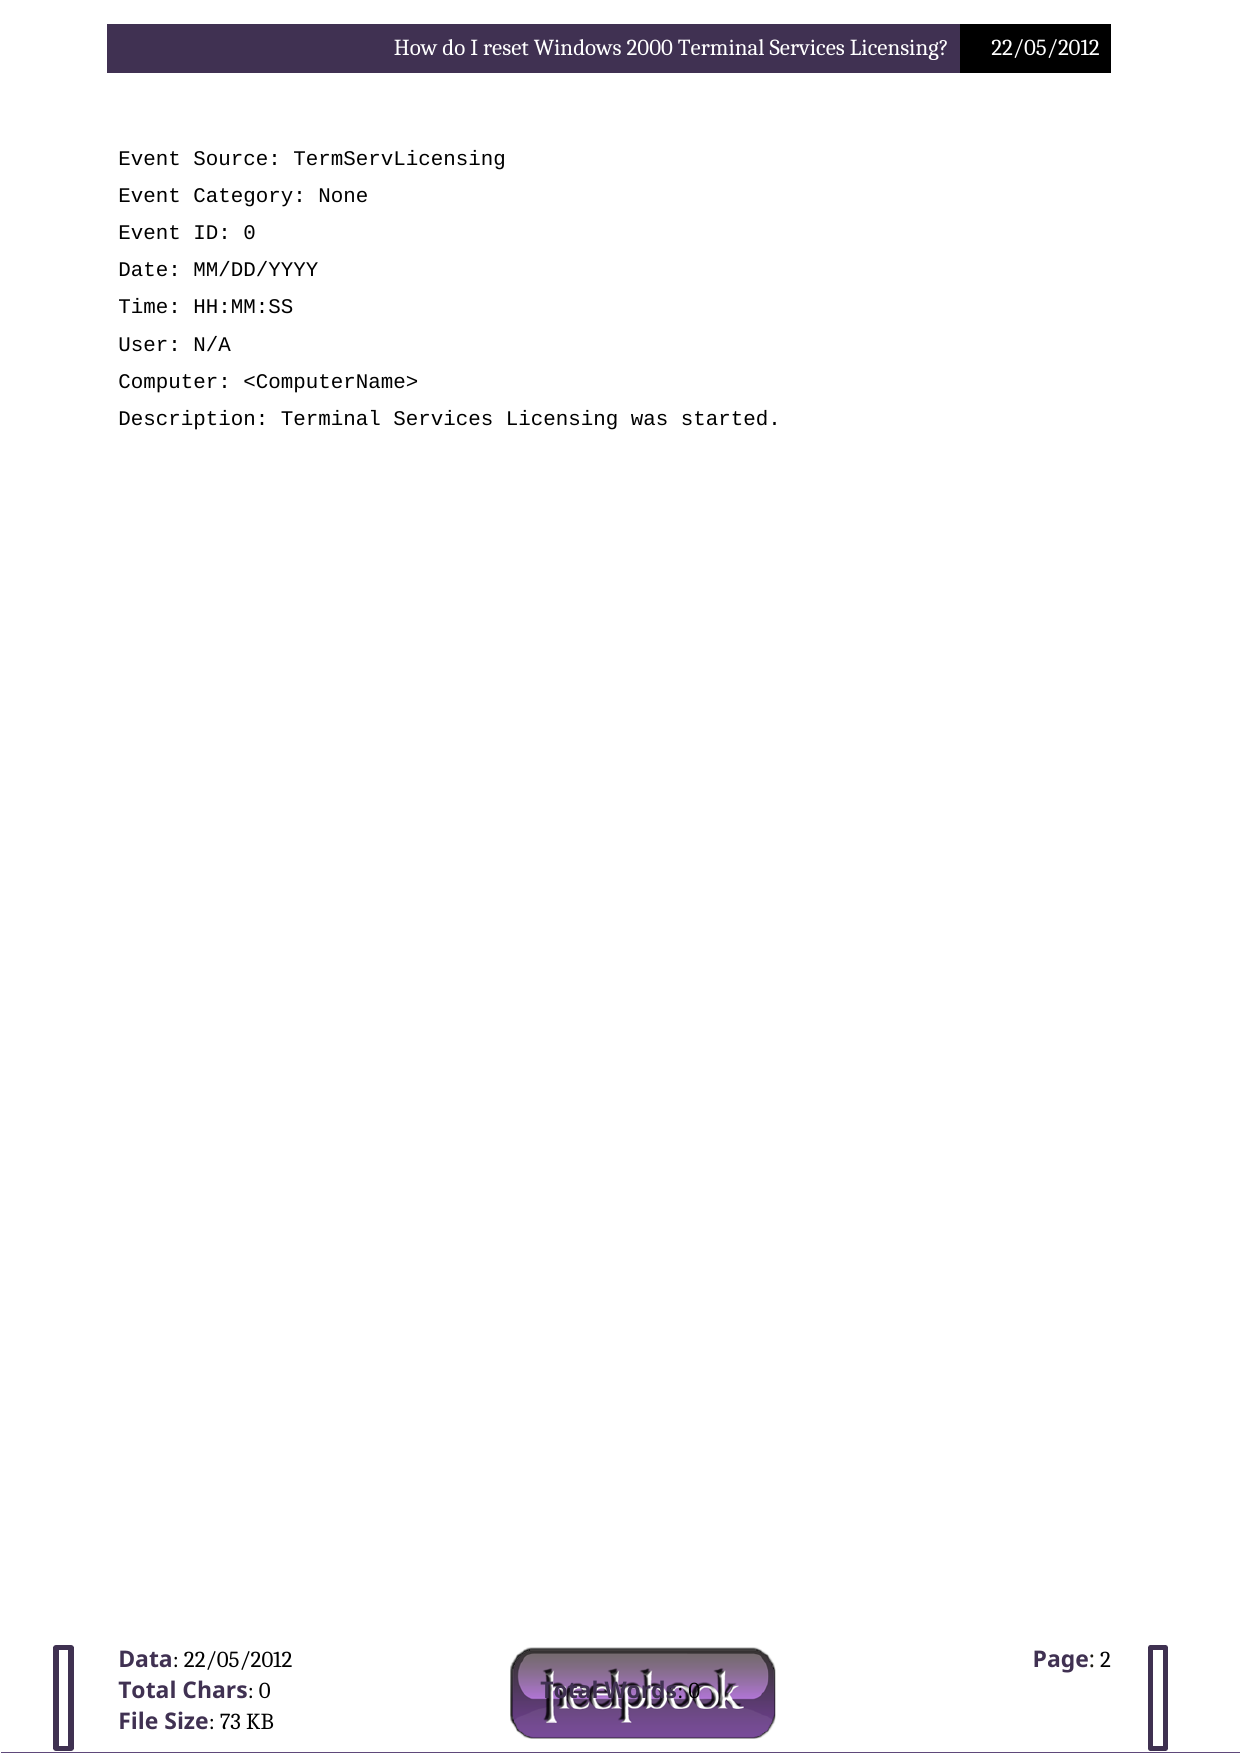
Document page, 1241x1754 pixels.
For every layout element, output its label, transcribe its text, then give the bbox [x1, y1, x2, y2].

text Description: Terminal Services Licensing was started. [118, 408, 1122, 432]
text Event Source: TermServLicensing [118, 148, 1122, 171]
text Time: HH:MM:SS [118, 296, 1122, 320]
text Date: MM/DD/YYYY [118, 259, 1122, 283]
text Computer: <ComputerName> [118, 371, 1122, 394]
text User: N/A [118, 334, 1122, 357]
text Event Category: None [118, 185, 1122, 208]
picture [510, 1647, 776, 1739]
text Event ID: 0 [118, 222, 1122, 246]
